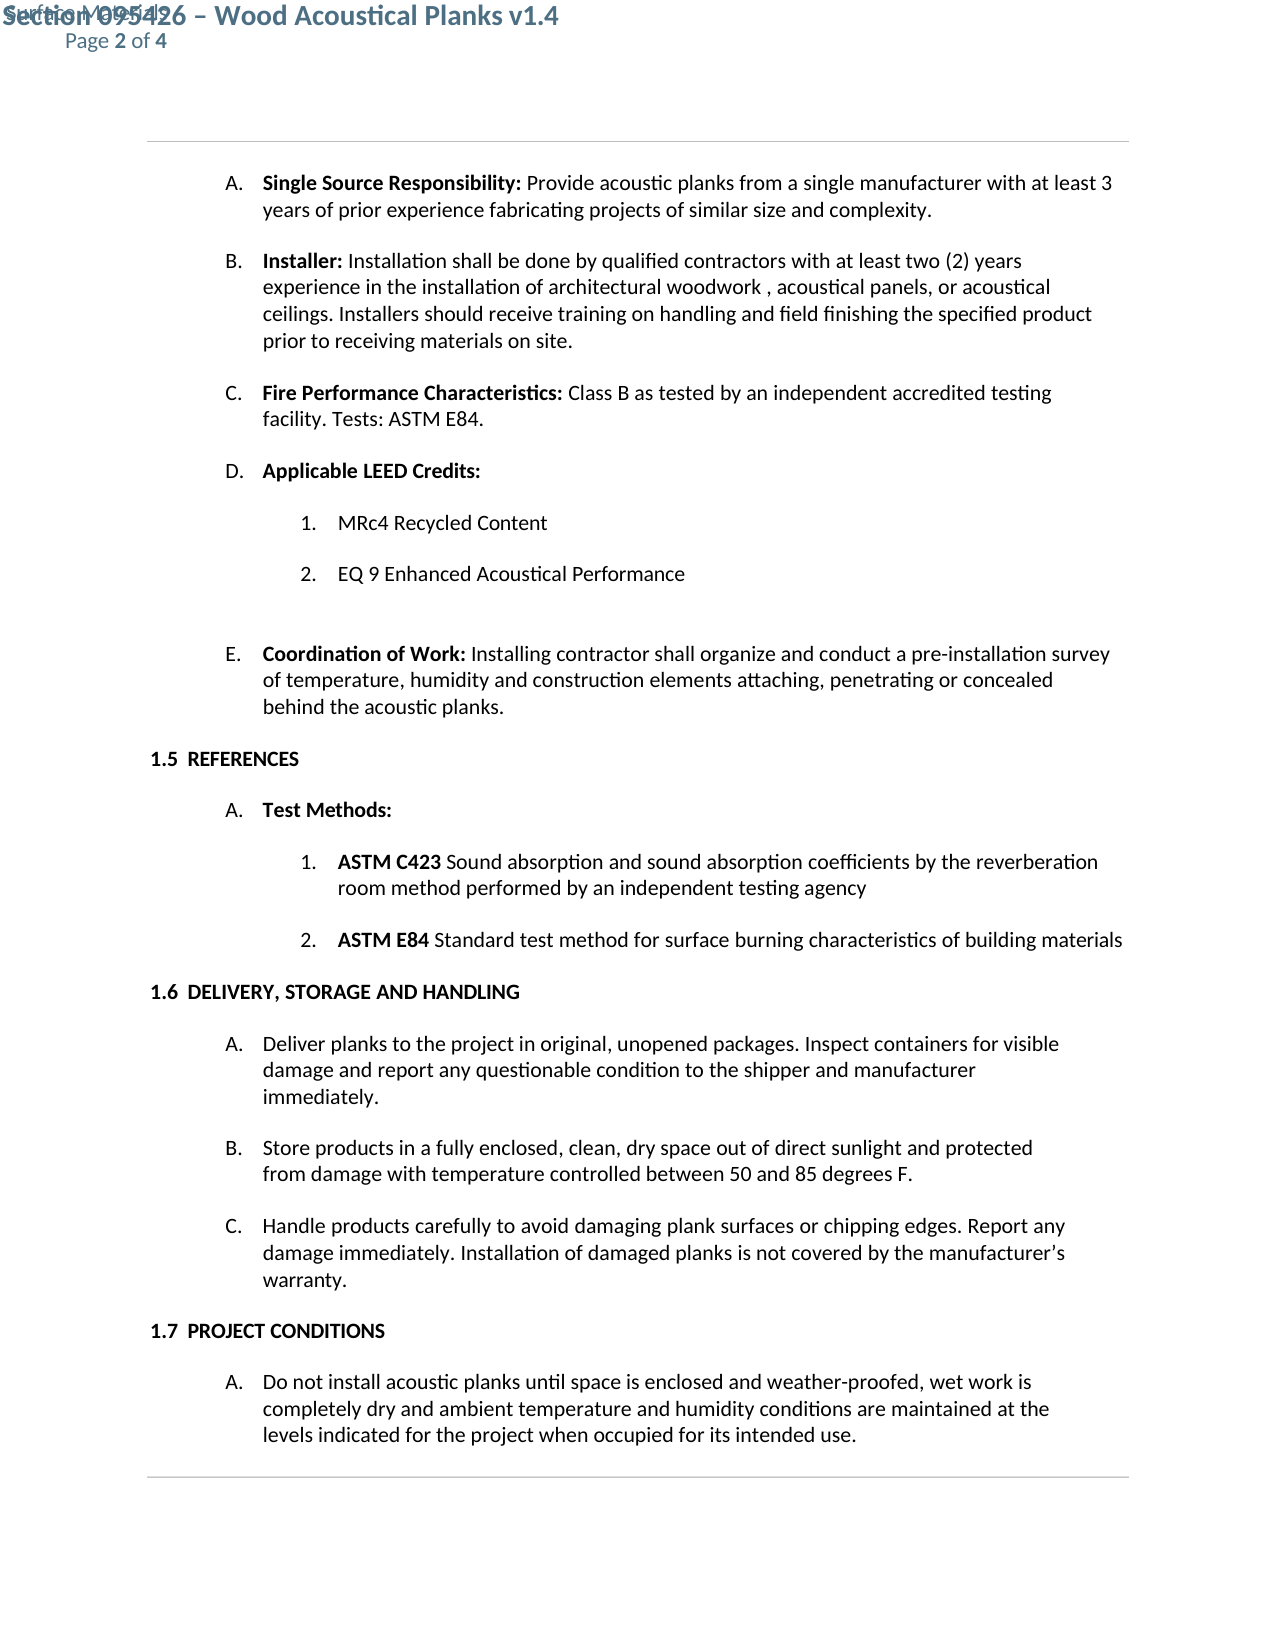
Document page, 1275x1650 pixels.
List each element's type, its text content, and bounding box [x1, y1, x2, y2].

list Coordination of Work: Installing contractor shall organize and conduct a pre-installation survey of temperature, humidity and construction elements attaching, penetrating or concealed behind the acoustic planks. [225, 640, 1119, 720]
list Deliver planks to the project in original, unopened packages. Inspect containers for visible damage and report any questionable condition to the shipper and manufacturer immediately. [225, 1030, 1096, 1110]
list Fire Performance Characteristics: Class B as tested by an independent accredited testing facility. Tests: ASTM E84. [225, 379, 1121, 432]
subtitle Applicable LEED Credits: [225, 457, 1135, 484]
list ASTM E84 Standard test method for surface burning characteristics of building materials [300, 926, 1135, 953]
list Store products in a fully enclosed, clean, dry space out of direct sunlight and protected from damage with temperature controlled between 50 and 85 degrees F. [225, 1135, 1079, 1187]
subtitle PROJECT CONDITIONS [150, 1317, 1135, 1344]
subtitle REFERENCES [150, 745, 1135, 771]
list Handle products carefully to avoid damaging plank surfaces or chipping edges. Report any damage immediately. Installation of damaged planks is not covered by the manufacturer’s warranty. [225, 1212, 1065, 1292]
list Test Methods: [225, 797, 1135, 823]
list Installer: Installation shall be done by qualified contractors with at least two (2) years experience in the installation of architectural woodwork , acoustical panels, or acoustical ceilings. Installers should receive training on handling and field finishing the specified product prior to receiving materials on site. [225, 247, 1124, 353]
list EQ 9 Enhanced Acoustical Performance [300, 560, 1135, 587]
list Single Source Responsibility: Provide acoustic planks from a single manufacturer with at least 3 years of prior experience fabricating projects of similar size and complexity. [225, 169, 1113, 223]
subtitle DELIVERY, STORAGE AND HANDLING [150, 978, 1135, 1004]
list ASTM C423 Sound absorption and sound absorption coefficients by the reverberation room method performed by an independent testing agency [300, 849, 1099, 901]
list MRc4 Recycled Content [300, 509, 1135, 535]
list Do not install acoustic planks until space is enclosed and weather-proofed, wet work is completely dry and ambient temperature and humidity conditions are maintained at the levels indicated for the project when occupied for its intended use. [225, 1368, 1103, 1448]
